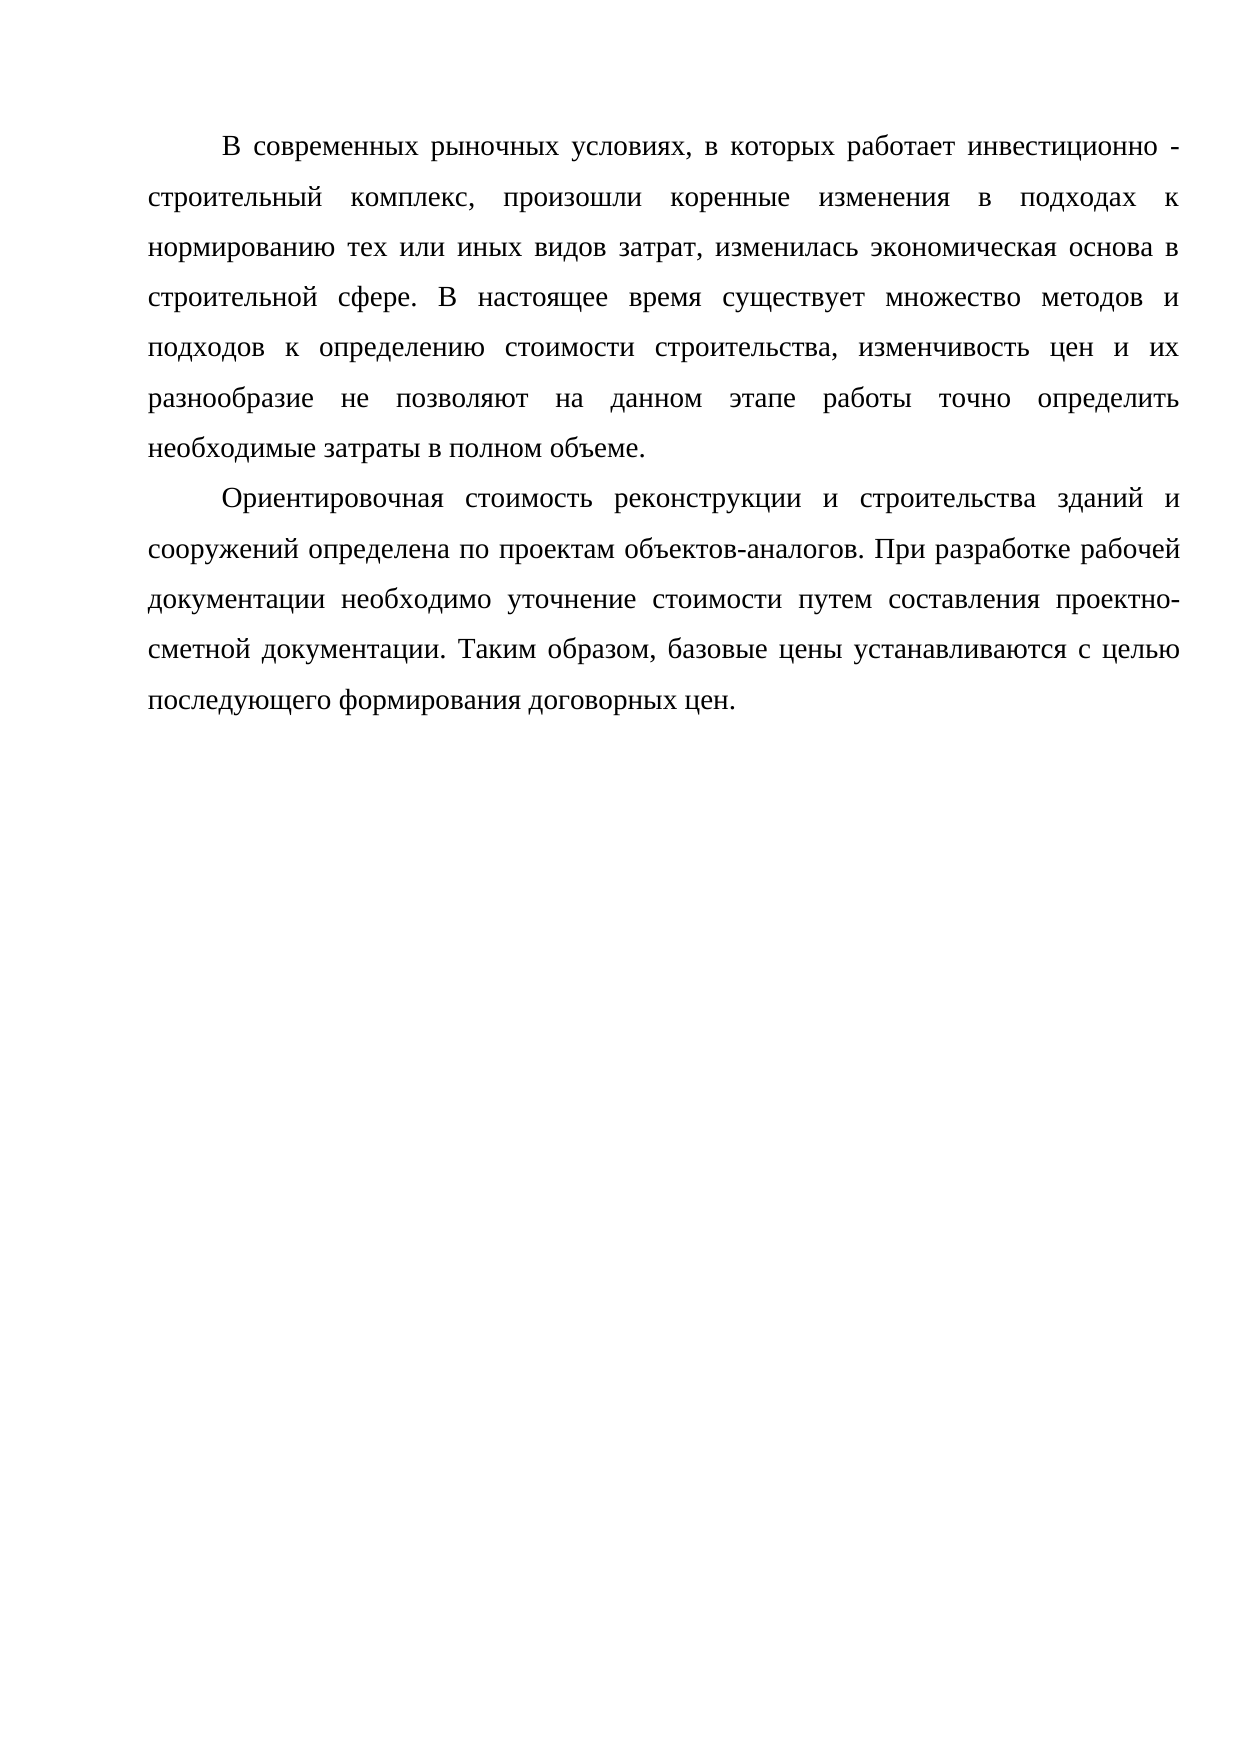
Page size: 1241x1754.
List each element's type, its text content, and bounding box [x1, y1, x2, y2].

text В современных рыночных условиях, в которых работает инвестиционно - строительный комплекс, произошли коренные изменения в подходах к нормированию тех или иных видов затрат, изменилась экономическая основа в строительной сфере. В настоящее время существует множество методов и подходов к определению стоимости строительства, изменчивость цен и их разнообразие не позволяют на данном этапе работы точно определить необходимые затраты в полном объеме. [148, 128, 1180, 464]
text Ориентировочная стоимость реконструкции и строительства зданий и сооружений определена по проектам объектов-аналогов. При разработке рабочей документации необходимо уточнение стоимости путем составления проектно-сметной документации. Таким образом, базовые цены устанавливаются с целью последующего формирования договорных цен. [148, 481, 1181, 715]
